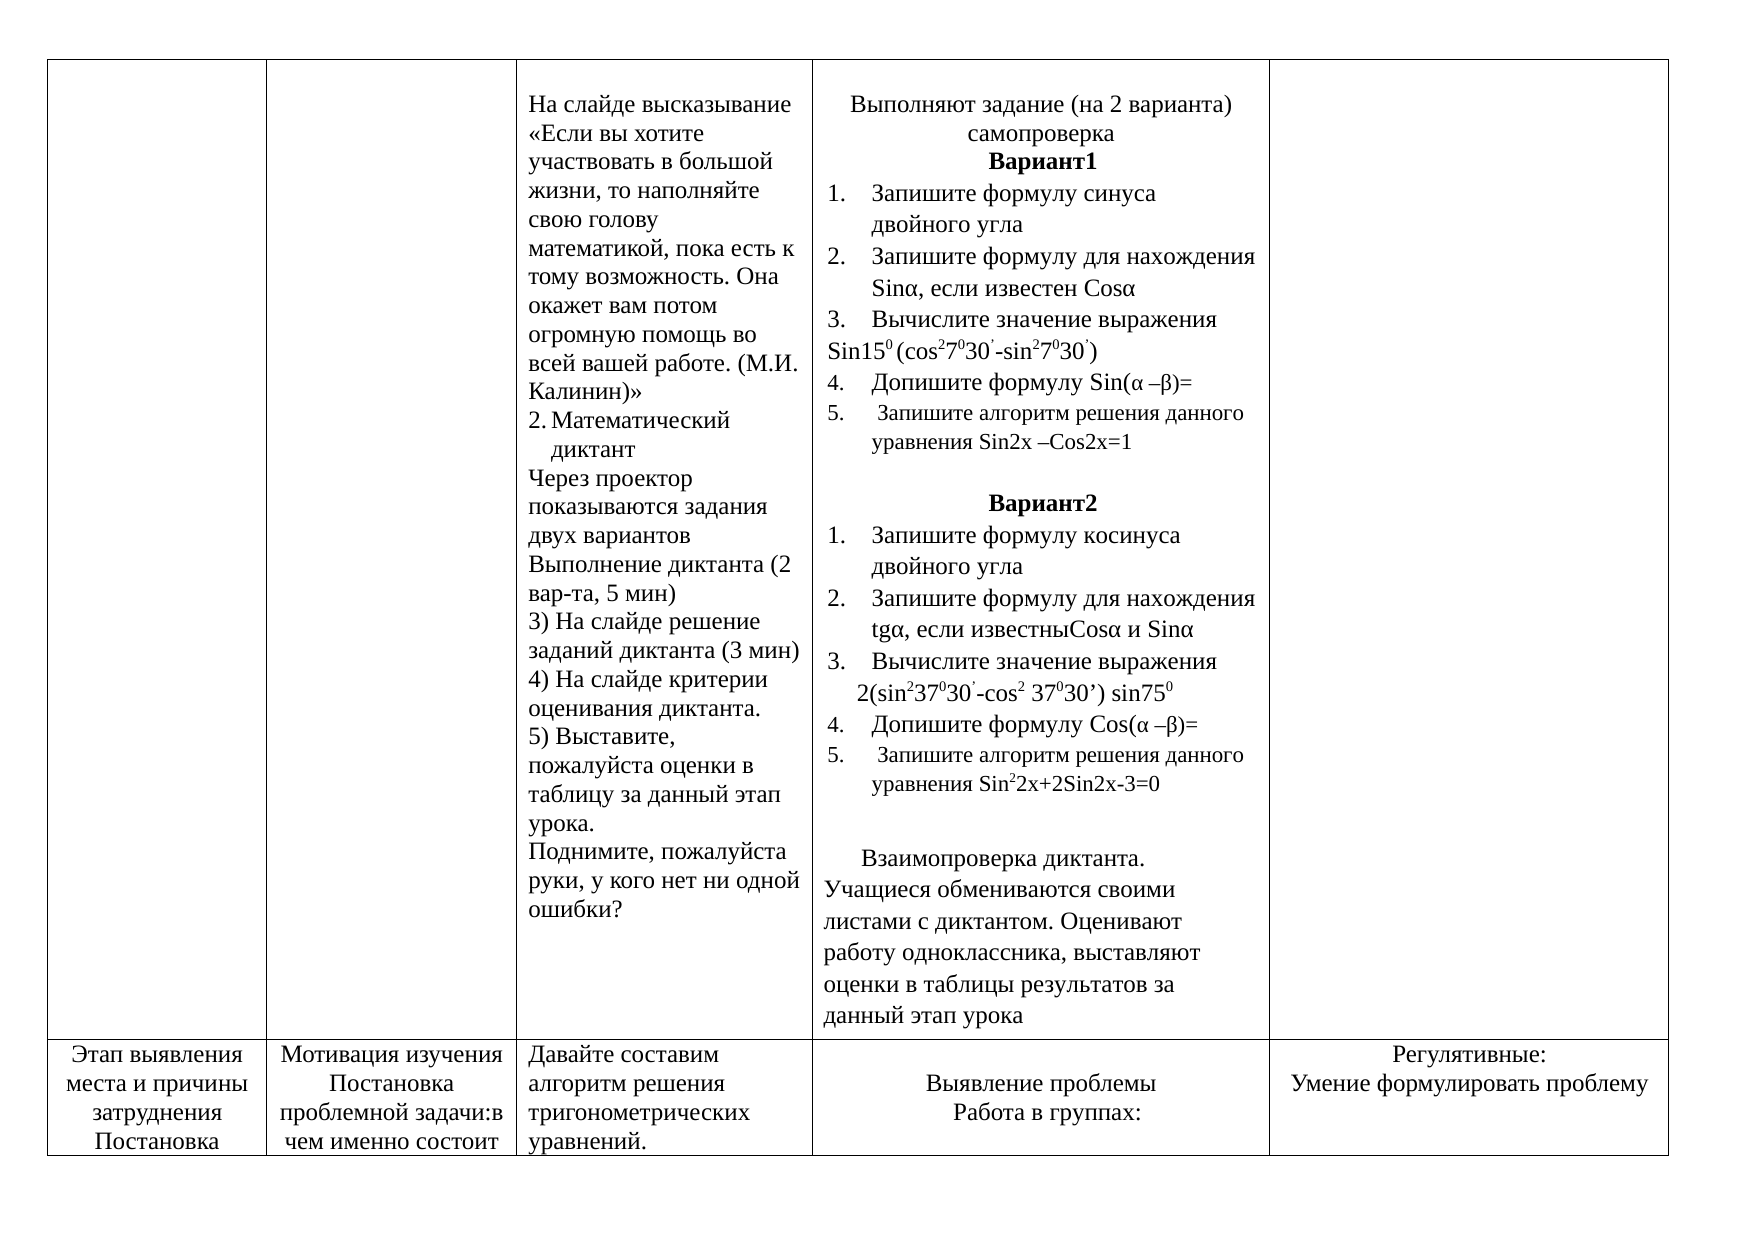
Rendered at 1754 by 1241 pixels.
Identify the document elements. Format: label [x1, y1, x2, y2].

table_cell [267, 60, 516, 1038]
table_cell [813, 60, 1269, 1038]
table_cell [48, 60, 266, 1038]
table_cell [517, 60, 812, 1038]
table_cell [517, 1040, 812, 1154]
table_cell [267, 1040, 516, 1154]
table_cell [1270, 1040, 1668, 1154]
table_cell [48, 1040, 266, 1154]
table_cell [1270, 60, 1668, 1038]
table_cell [813, 1040, 1269, 1154]
